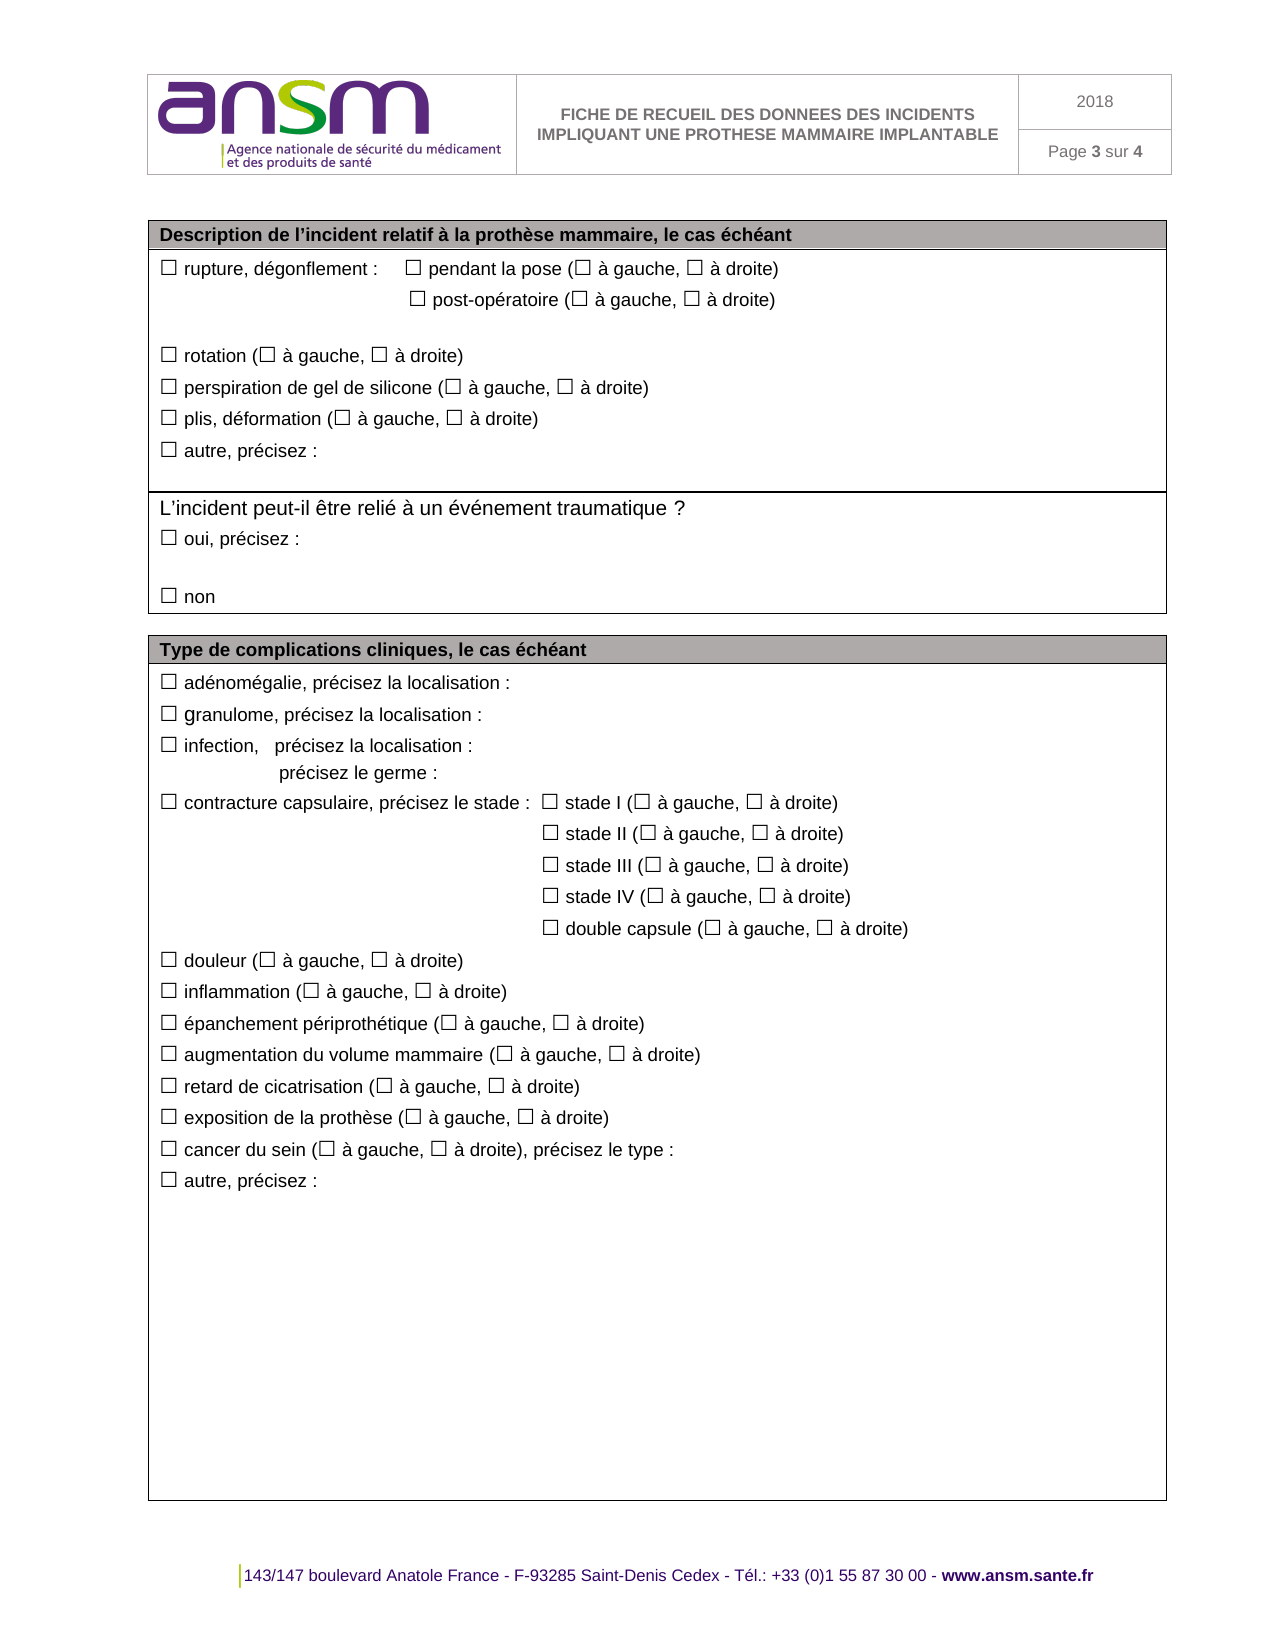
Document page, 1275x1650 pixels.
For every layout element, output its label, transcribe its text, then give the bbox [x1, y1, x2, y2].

table_header Type de complications cliniques, le cas échéant [149, 636, 1166, 663]
picture [42, 0, 1275, 177]
table_cell L’incident peut-il être relié à un événement traumatique ? oui, précisez : non [149, 493, 1166, 613]
table_cell rupture, dégonflement : pendant la pose ( à gauche, à droite) post-opératoire ( à gauche, à droite) rotation ( à gauche, à droite) perspiration de gel de silicone ( à gauche, à droite) plis, déformation ( à gauche, à droite) autre, précisez : [149, 250, 1166, 491]
table_cell adénomégalie, précisez la localisation : granulome, précisez la localisation : infection, précisez la localisation : précisez le germe : contracture capsulaire, précisez le stade : stade I ( à gauche, à droite) stade II ( à gauche, à droite) stade III ( à gauche, à droite) stade IV ( à gauche, à droite) double capsule ( à gauche, à droite) douleur ( à gauche, à droite) inflammation ( à gauche, à droite) épanchement périprothétique ( à gauche, à droite) augmentation du volume mammaire ( à gauche, à droite) retard de cicatrisation ( à gauche, à droite) exposition de la prothèse ( à gauche, à droite) cancer du sein ( à gauche, à droite), précisez le type : autre, précisez : [149, 664, 1166, 1500]
picture [239, 1564, 247, 1588]
table_header Description de l’incident relatif à la prothèse mammaire, le cas échéant [149, 221, 1166, 248]
